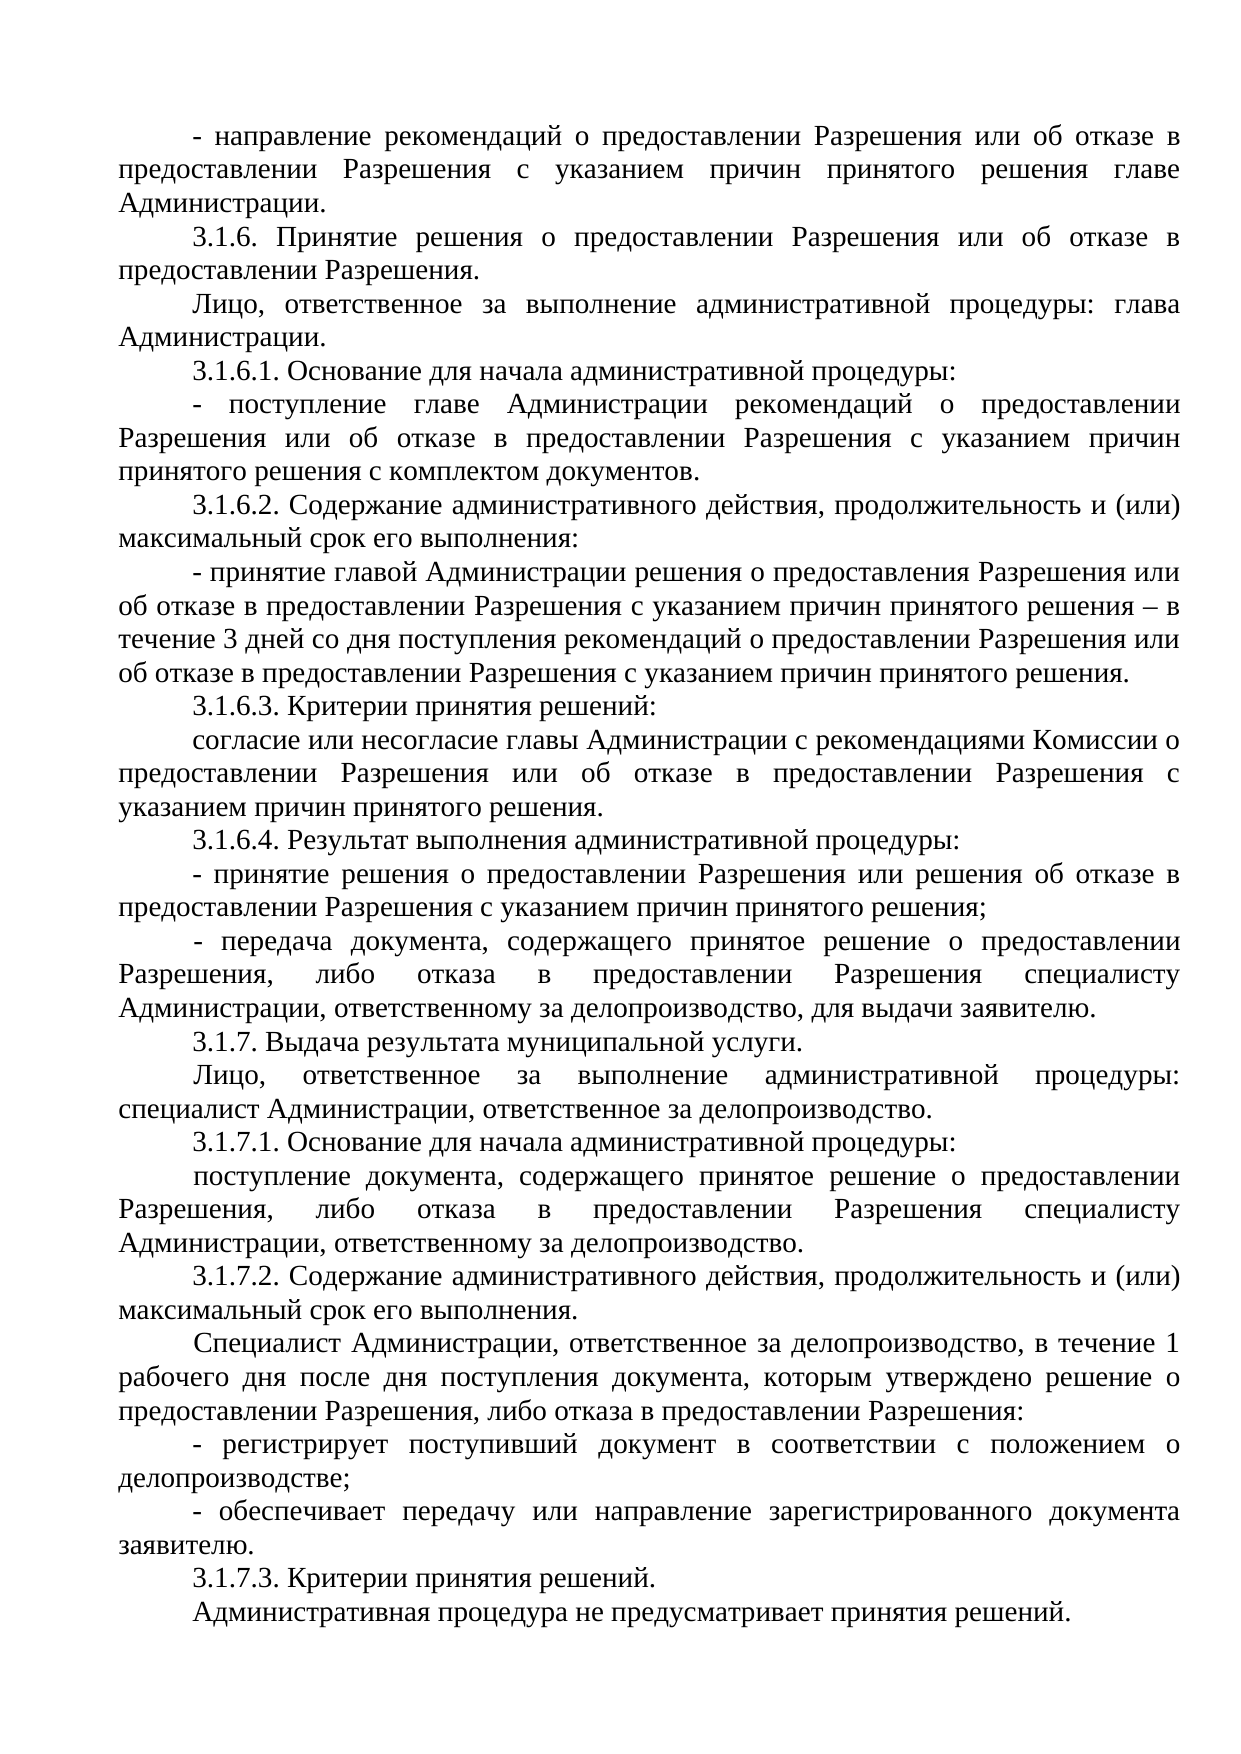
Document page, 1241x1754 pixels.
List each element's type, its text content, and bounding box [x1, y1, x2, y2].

text 3.1.7.3. Критерии принятия решений. [118, 1560, 1181, 1594]
text Лицо, ответственное за выполнение административной процедуры: глава Администрации. [118, 286, 1181, 353]
text Лицо, ответственное за выполнение административной процедуры: специалист Администрации, ответственное за делопроизводство. [118, 1057, 1181, 1124]
text 3.1.6.4. Результат выполнения административной процедуры: [118, 822, 1181, 856]
text 3.1.6.1. Основание для начала административной процедуры: [118, 353, 1181, 386]
text 3.1.6. Принятие решения о предоставлении Разрешения или об отказе в предоставлении Разрешения. [118, 219, 1181, 286]
text Специалист Администрации, ответственное за делопроизводство, в течение 1 рабочего дня после дня поступления документа, которым утверждено решение о предоставлении Разрешения, либо отказа в предоставлении Разрешения: [118, 1326, 1181, 1426]
text - принятие главой Администрации решения о предоставления Разрешения или об отказе в предоставлении Разрешения с указанием причин принятого решения – в течение 3 дней со дня поступления рекомендаций о предоставлении Разрешения или об отказе в предоставлении Разрешения с указанием причин принятого решения. [118, 554, 1181, 688]
text 3.1.6.3. Критерии принятия решений: [118, 688, 1181, 722]
text - поступление главе Администрации рекомендаций о предоставлении Разрешения или об отказе в предоставлении Разрешения с указанием причин принятого решения с комплектом документов. [118, 386, 1181, 487]
text 3.1.7. Выдача результата муниципальной услуги. [118, 1024, 1181, 1057]
text 3.1.7.2. Содержание административного действия, продолжительность и (или) максимальный срок его выполнения. [118, 1258, 1181, 1326]
text - регистрирует поступивший документ в соответствии с положением о делопроизводстве; [118, 1426, 1181, 1493]
text 3.1.7.1. Основание для начала административной процедуры: [118, 1124, 1181, 1158]
text - принятие решения о предоставлении Разрешения или решения об отказе в предоставлении Разрешения с указанием причин принятого решения; [118, 856, 1181, 923]
text - направление рекомендаций о предоставлении Разрешения или об отказе в предоставлении Разрешения с указанием причин принятого решения главе Администрации. [118, 118, 1181, 219]
text 3.1.6.2. Содержание административного действия, продолжительность и (или) максимальный срок его выполнения: [118, 487, 1181, 554]
text Административная процедура не предусматривает принятия решений. [118, 1594, 1181, 1627]
text поступление документа, содержащего принятое решение о предоставлении Разрешения, либо отказа в предоставлении Разрешения специалисту Администрации, ответственному за делопроизводство. [118, 1158, 1181, 1258]
text - передача документа, содержащего принятое решение о предоставлении Разрешения, либо отказа в предоставлении Разрешения специалисту Администрации, ответственному за делопроизводство, для выдачи заявителю. [118, 923, 1181, 1024]
text - обеспечивает передачу или направление зарегистрированного документа заявителю. [118, 1493, 1181, 1560]
text согласие или несогласие главы Администрации с рекомендациями Комиссии о предоставлении Разрешения или об отказе в предоставлении Разрешения с указанием причин принятого решения. [118, 722, 1181, 822]
